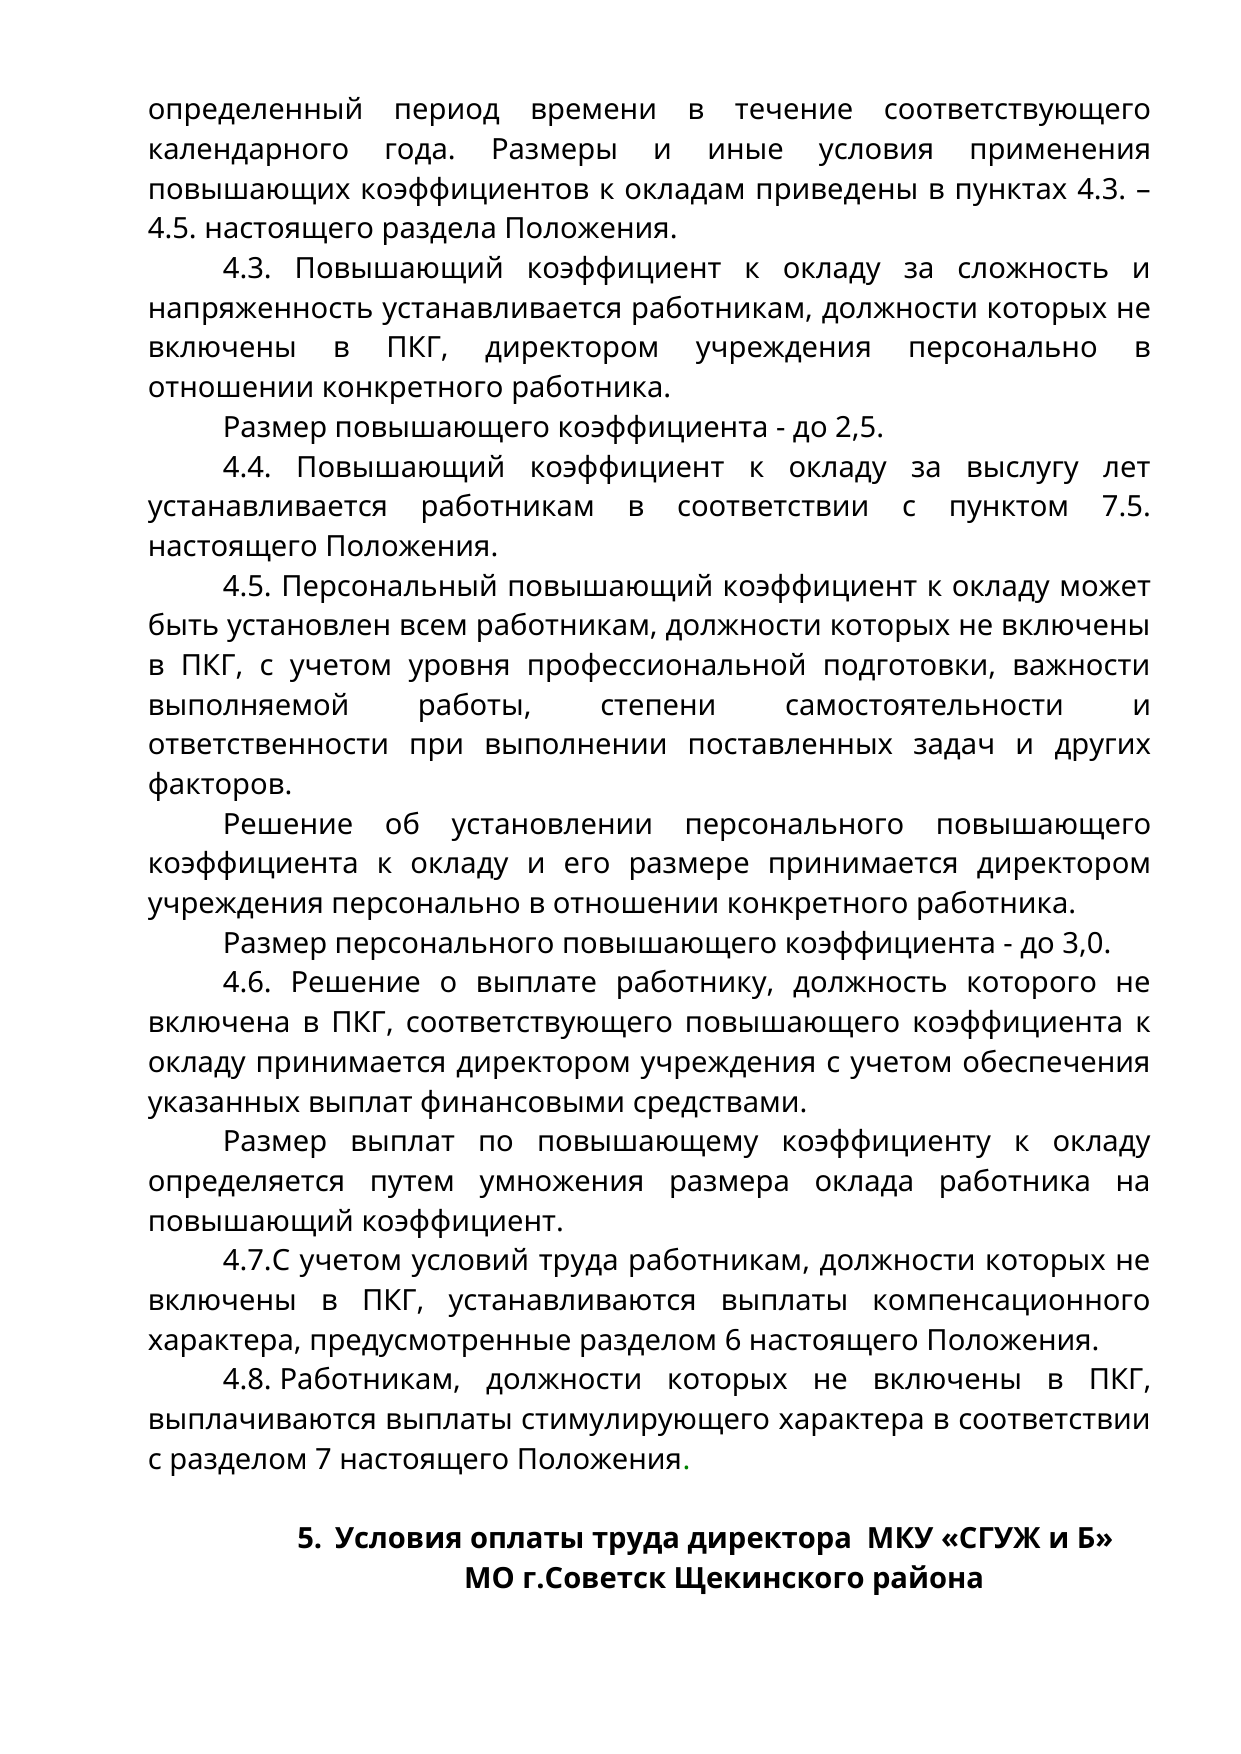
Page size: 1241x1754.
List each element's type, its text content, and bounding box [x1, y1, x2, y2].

text 4.3. Повышающий коэффициент к окладу за сложность и напряженность устанавливается работникам, должности которых не включены в ПКГ, директором учреждения персонально в отношении конкретного работника. [148, 247, 1152, 406]
text 4.5. Персональный повышающий коэффициент к окладу может быть установлен всем работникам, должности которых не включены в ПКГ, с учетом уровня профессиональной подготовки, важности выполняемой работы, степени самостоятельности и ответственности при выполнении поставленных задач и других факторов. [148, 565, 1152, 803]
list Условия оплаты труда директора МКУ «СГУЖ и Б» МО г.Советск Щекинского района [259, 1517, 1152, 1597]
text 4.8. Работникам, должности которых не включены в ПКГ, выплачиваются выплаты стимулирующего характера в соответствии с разделом 7 настоящего Положения. [148, 1359, 1152, 1478]
text Размер повышающего коэффициента - до 2,5. [148, 406, 1152, 446]
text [148, 89, 1152, 247]
text 4.4. Повышающий коэффициент к окладу за выслугу лет устанавливается работникам в соответствии с пунктом 7.5. настоящего Положения. [148, 446, 1152, 565]
text 4.6. Решение о выплате работнику, должность которого не включена в ПКГ, соответствующего повышающего коэффициента к окладу принимается директором учреждения с учетом обеспечения указанных выплат финансовыми средствами. [148, 962, 1152, 1121]
text Размер выплат по повышающему коэффициенту к окладу определяется путем умножения размера оклада работника на повышающий коэффициент. [148, 1121, 1152, 1239]
text Размер персонального повышающего коэффициента - до 3,0. [148, 922, 1152, 962]
text Решение об установлении персонального повышающего коэффициента к окладу и его размере принимается директором учреждения персонально в отношении конкретного работника. [148, 803, 1152, 922]
text 4.7.С учетом условий труда работникам, должности которых не включены в ПКГ, устанавливаются выплаты компенсационного характера, предусмотренные разделом 6 настоящего Положения. [148, 1239, 1152, 1359]
